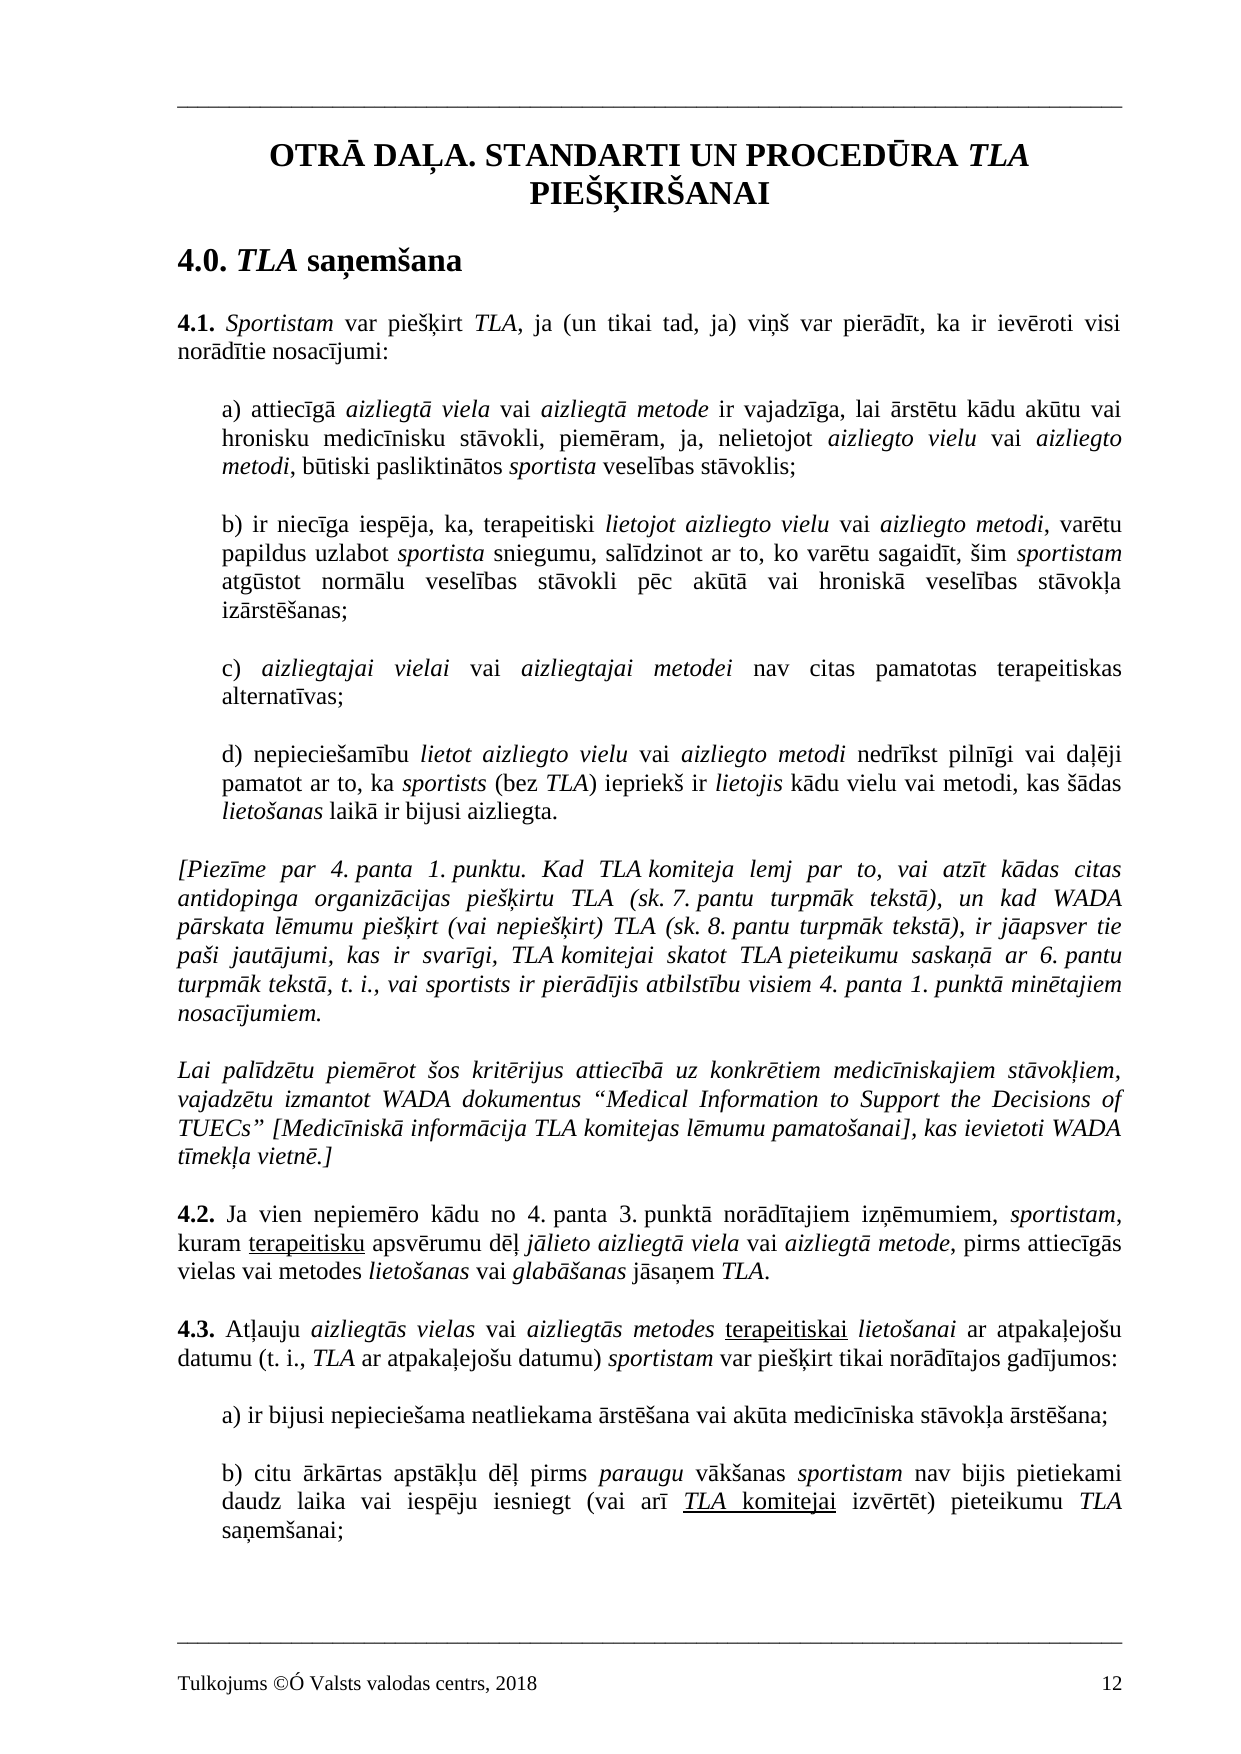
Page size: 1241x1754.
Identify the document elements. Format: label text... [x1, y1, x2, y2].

text b) citu ārkārtas apstākļu dēļ pirms paraugu vākšanas sportistam nav bijis pietiekami daudz laika vai iespēju iesniegt (vai arī TLA komitejai izvērtēt) pieteikumu TLA saņemšanai; [222, 1458, 1122, 1544]
subtitle 4.0. TLA saņemšana [177, 241, 1122, 279]
text c) aizliegtajai vielai vai aizliegtajai metodei nav citas pamatotas terapeitiskas alternatīvas; [222, 653, 1122, 710]
text Lai palīdzētu piemērot šos kritērijus attiecībā uz konkrētiem medicīniskajiem stāvokļiem, vajadzētu izmantot WADA dokumentus “Medical Information to Support the Decisions of TUECs” [Medicīniskā informācija TLA komitejas lēmumu pamatošanai], kas ievietoti WADA tīmekļa vietnē.] [177, 1055, 1122, 1170]
subtitle OTRĀ DAĻA. STANDARTI UN PROCEDŪRA TLA PIEŠĶIRŠANAI [177, 135, 1122, 212]
text 4.3. Atļauju aizliegtās vielas vai aizliegtās metodes terapeitiskai lietošanai ar atpakaļejošu datumu (t. i., TLA ar atpakaļejošu datumu) sportistam var piešķirt tikai norādītajos gadījumos: [177, 1314, 1122, 1371]
text [Piezīme par 4. panta 1. punktu. Kad TLA komiteja lemj par to, vai atzīt kādas citas antidopinga organizācijas piešķirtu TLA (sk. 7. pantu turpmāk tekstā), un kad WADA pārskata lēmumu piešķirt (vai nepiešķirt) TLA (sk. 8. pantu turpmāk tekstā), ir jāapsver tie paši jautājumi, kas ir svarīgi, TLA komitejai skatot TLA pieteikumu saskaņā ar 6. pantu turpmāk tekstā, t. i., vai sportists ir pierādījis atbilstību visiem 4. panta 1. punktā minētajiem nosacījumiem. [177, 854, 1122, 1026]
text b) ir niecīga iespēja, ka, terapeitiski lietojot aizliegto vielu vai aizliegto metodi, varētu papildus uzlabot sportista sniegumu, salīdzinot ar to, ko varētu sagaidīt, šim sportistam atgūstot normālu veselības stāvokli pēc akūtā vai hroniskā veselības stāvokļa izārstēšanas; [222, 509, 1122, 624]
text a) ir bijusi nepieciešama neatliekama ārstēšana vai akūta medicīniska stāvokļa ārstēšana; [222, 1400, 1122, 1429]
text d) nepieciešamību lietot aizliegto vielu vai aizliegto metodi nedrīkst pilnīgi vai daļēji pamatot ar to, ka sportists (bez TLA) iepriekš ir lietojis kādu vielu vai metodi, kas šādas lietošanas laikā ir bijusi aizliegta. [222, 739, 1122, 825]
text a) attiecīgā aizliegtā viela vai aizliegtā metode ir vajadzīga, lai ārstētu kādu akūtu vai hronisku medicīnisku stāvokli, piemēram, ja, nelietojot aizliegto vielu vai aizliegto metodi, būtiski pasliktinātos sportista veselības stāvoklis; [222, 394, 1122, 480]
text 4.1. Sportistam var piešķirt TLA, ja (un tikai tad, ja) viņš var pierādīt, ka ir ievēroti visi norādītie nosacījumi: [177, 308, 1122, 365]
text 4.2. Ja vien nepiemēro kādu no 4. panta 3. punktā norādītajiem izņēmumiem, sportistam, kuram terapeitisku apsvērumu dēļ jālieto aizliegtā viela vai aizliegtā metode, pirms attiecīgās vielas vai metodes lietošanas vai glabāšanas jāsaņem TLA. [177, 1199, 1122, 1285]
